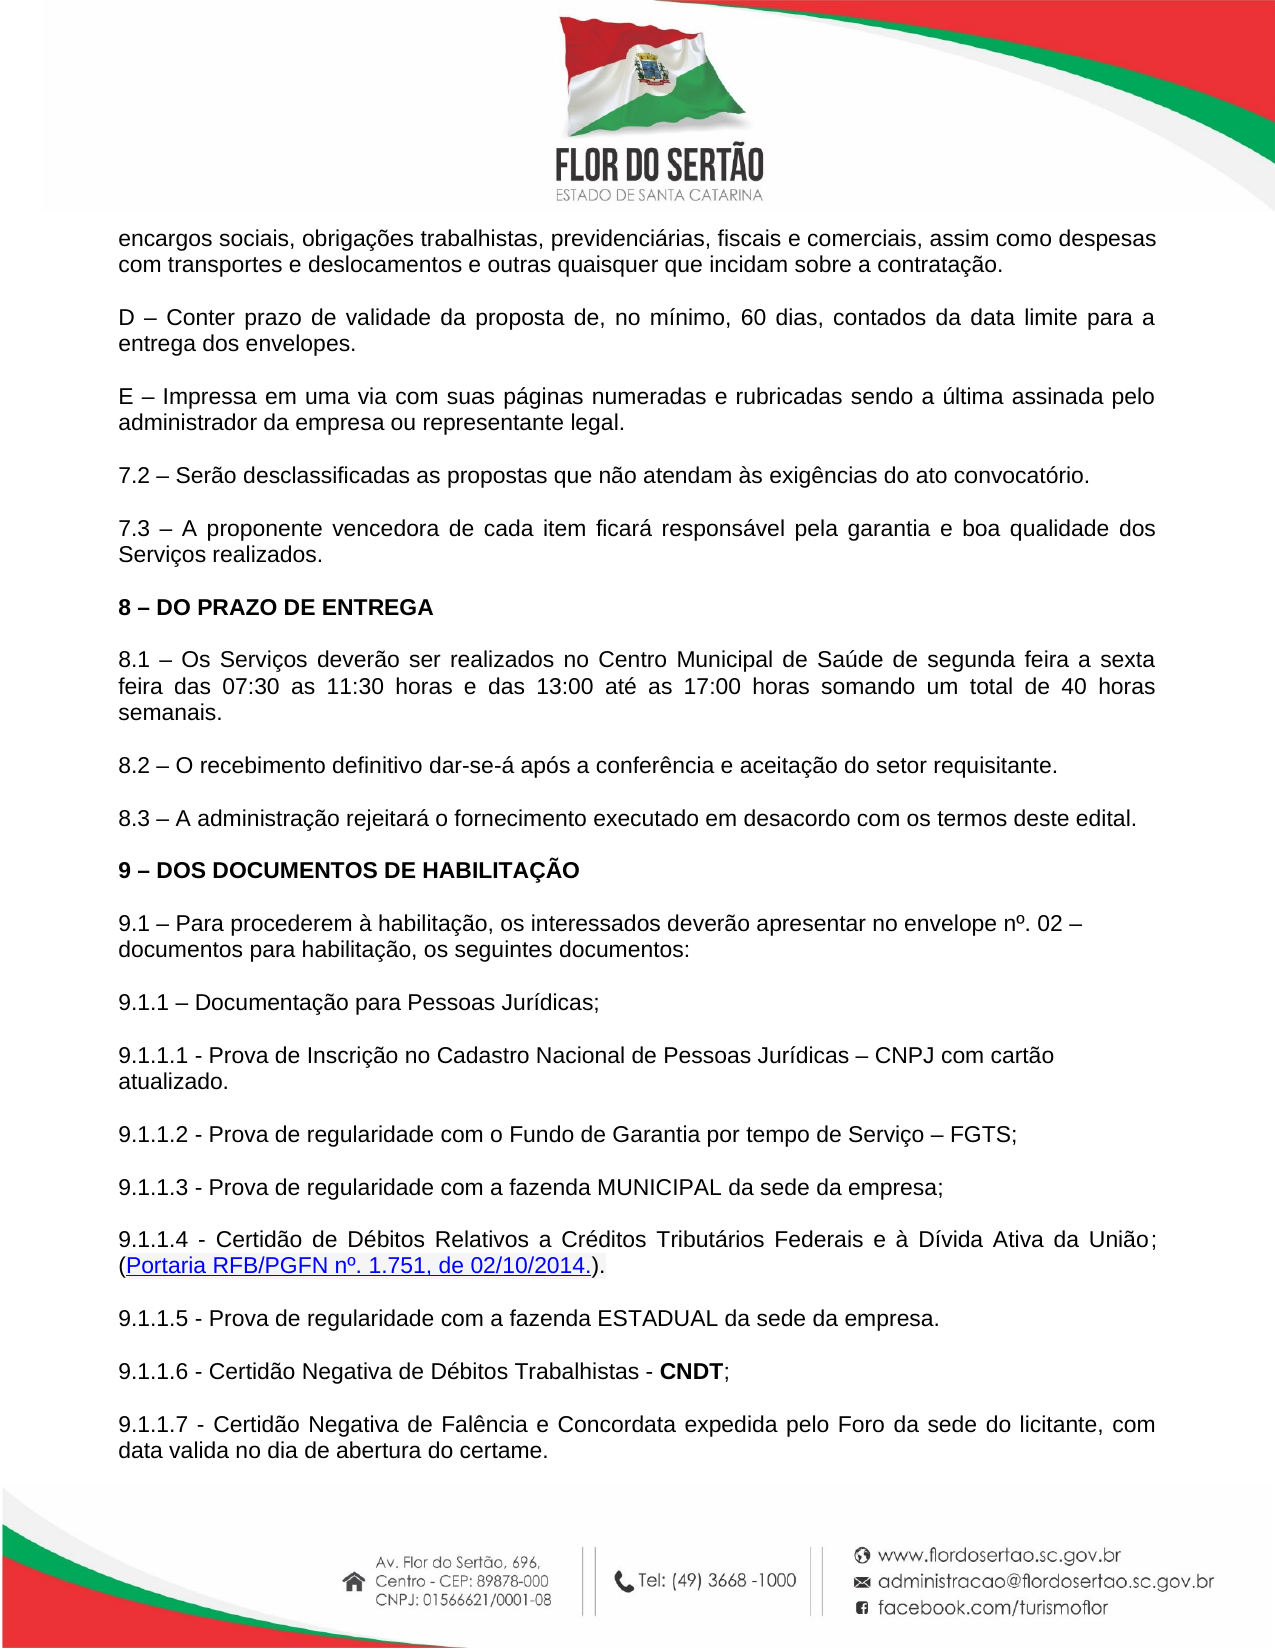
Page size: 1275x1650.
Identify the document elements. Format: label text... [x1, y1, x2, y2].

text 9.1.1.1 - Prova de Inscrição no Cadastro Nacional de Pessoas Jurídicas – CNPJ com cartão atualizado. [118, 1042, 1157, 1094]
text 9.1.1.5 - Prova de regularidade com a fazenda ESTADUAL da sede da empresa. [118, 1305, 1157, 1332]
text 9 – DOS DOCUMENTOS DE HABILITAÇÃO [118, 857, 1157, 883]
text 8 – DO PRAZO DE ENTREGA [118, 594, 1157, 620]
text 8.2 – O recebimento definitivo dar-se-á após a conferência e aceitação do setor requisitante. [118, 752, 1157, 778]
text 9.1.1.3 - Prova de regularidade com a fazenda MUNICIPAL da sede da empresa; [118, 1173, 1157, 1200]
text 9.1.1.2 - Prova de regularidade com o Fundo de Garantia por tempo de Serviço – FGTS; [118, 1121, 1157, 1147]
picture [2, 1485, 1273, 1648]
text 9.1.1.7 - Certidão Negativa de Falência e Concordata expedida pelo Foro da sede do licitante, com data valida no dia de abertura do certame. [118, 1411, 1157, 1463]
text 7.3 – A proponente vencedora de cada item ficará responsável pela garantia e boa qualidade dos Serviços realizados. [118, 514, 1157, 567]
text 9.1.1.4 - Certidão de Débitos Relativos a Créditos Tributários Federais e à Dívida Ativa da União; (Portaria RFB/PGFN nº. 1.751, de 02/10/2014.). [118, 1226, 1157, 1279]
text 8.3 – A administração rejeitará o fornecimento executado em desacordo com os termos deste edital. [118, 804, 1157, 831]
text 9.1.1.6 - Certidão Negativa de Débitos Trabalhistas - CNDT; [118, 1358, 1157, 1384]
text 9.1 – Para procederem à habilitação, os interessados deverão apresentar no envelope nº. 02 – documentos para habilitação, os seguintes documentos: [118, 910, 1157, 963]
text D – Conter prazo de validade da proposta de, no mínimo, 60 dias, contados da data limite para a entrega dos envelopes. [118, 304, 1157, 356]
text 9.1.1 – Documentação para Pessoas Jurídicas; [118, 989, 1157, 1015]
text 7.2 – Serão desclassificadas as propostas que não atendam às exigências do ato convocatório. [118, 462, 1157, 488]
picture [41, 0, 1275, 212]
text E – Impressa em uma via com suas páginas numeradas e rubricadas sendo a última assinada pelo administrador da empresa ou representante legal. [118, 383, 1157, 436]
text 8.1 – Os Serviços deverão ser realizados no Centro Municipal de Saúde de segunda feira a sexta feira das 07:30 as 11:30 horas e das 13:00 até as 17:00 horas somando um total de 40 horas semanais. [118, 646, 1157, 725]
